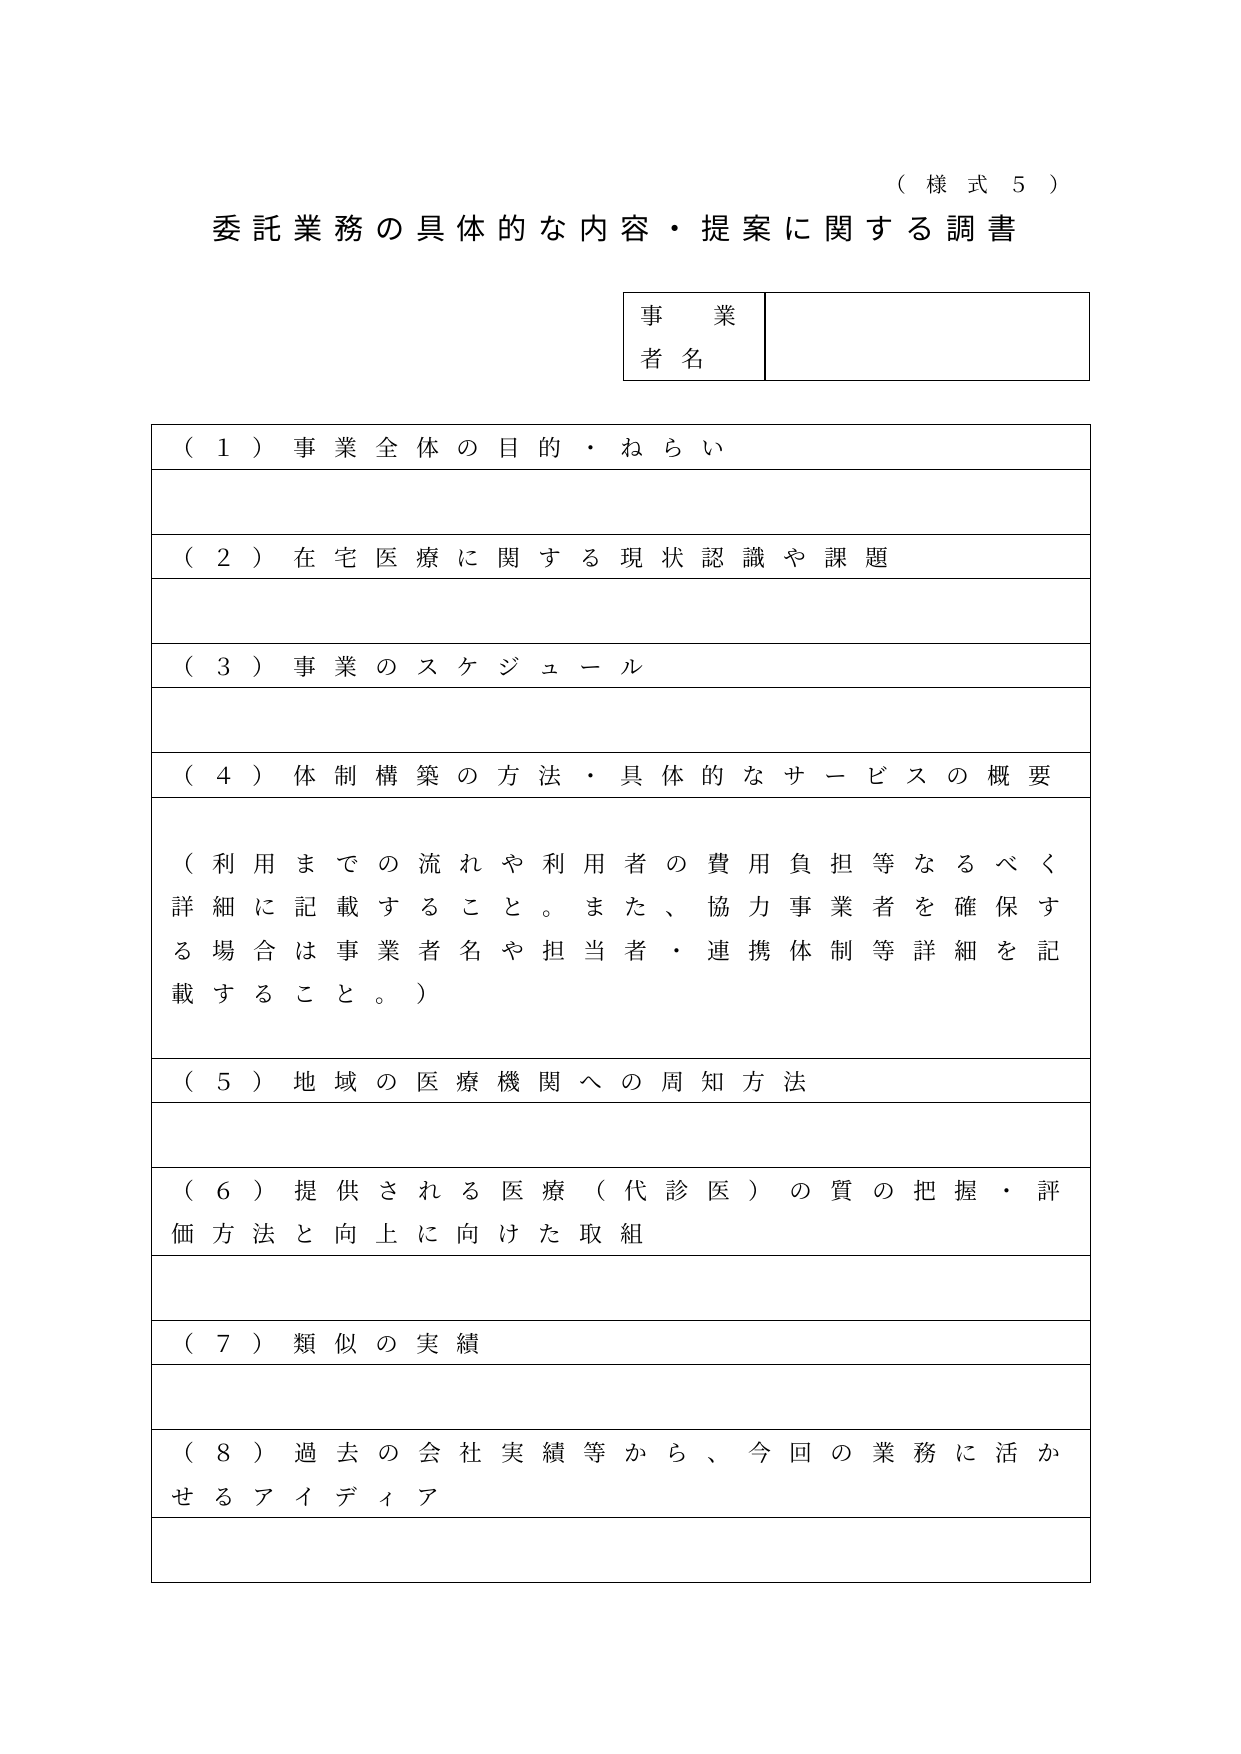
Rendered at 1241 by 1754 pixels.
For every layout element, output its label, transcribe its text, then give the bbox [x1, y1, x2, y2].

table_header （１）事業全体の目的・ねらい [152, 425, 1090, 468]
table_cell （３）事業のスケジュール [152, 644, 1090, 687]
text （様式５） [151, 162, 1090, 205]
table_cell （６）提供される医療（代診医）の質の把握・評価方法と向上に向けた取組 [152, 1168, 1090, 1255]
table_cell [152, 1365, 1090, 1429]
table_header 事業者名 [624, 293, 764, 380]
table_cell [152, 1256, 1090, 1320]
table_cell （５）地域の医療機関への周知方法 [152, 1059, 1090, 1102]
table_cell [152, 1518, 1090, 1582]
text 委託業務の具体的な内容・提案に関する調書 [151, 205, 1090, 249]
table_cell [152, 688, 1090, 752]
table_cell （利用までの流れや利用者の費用負担等なるべく詳細に記載すること。また、協力事業者を確保する場合は事業者名や担当者・連携体制等詳細を記載すること。） [152, 798, 1090, 1058]
table_header [766, 293, 1089, 380]
table_cell （４）体制構築の方法・具体的なサービスの概要 [152, 753, 1090, 797]
table_cell （７）類似の実績 [152, 1321, 1090, 1364]
table_cell （８）過去の会社実績等から、今回の業務に活かせるアイディア [152, 1430, 1090, 1517]
table_cell [152, 579, 1090, 643]
table_cell （２）在宅医療に関する現状認識や課題 [152, 535, 1090, 578]
table_cell [152, 470, 1090, 533]
table_cell [152, 1103, 1090, 1167]
